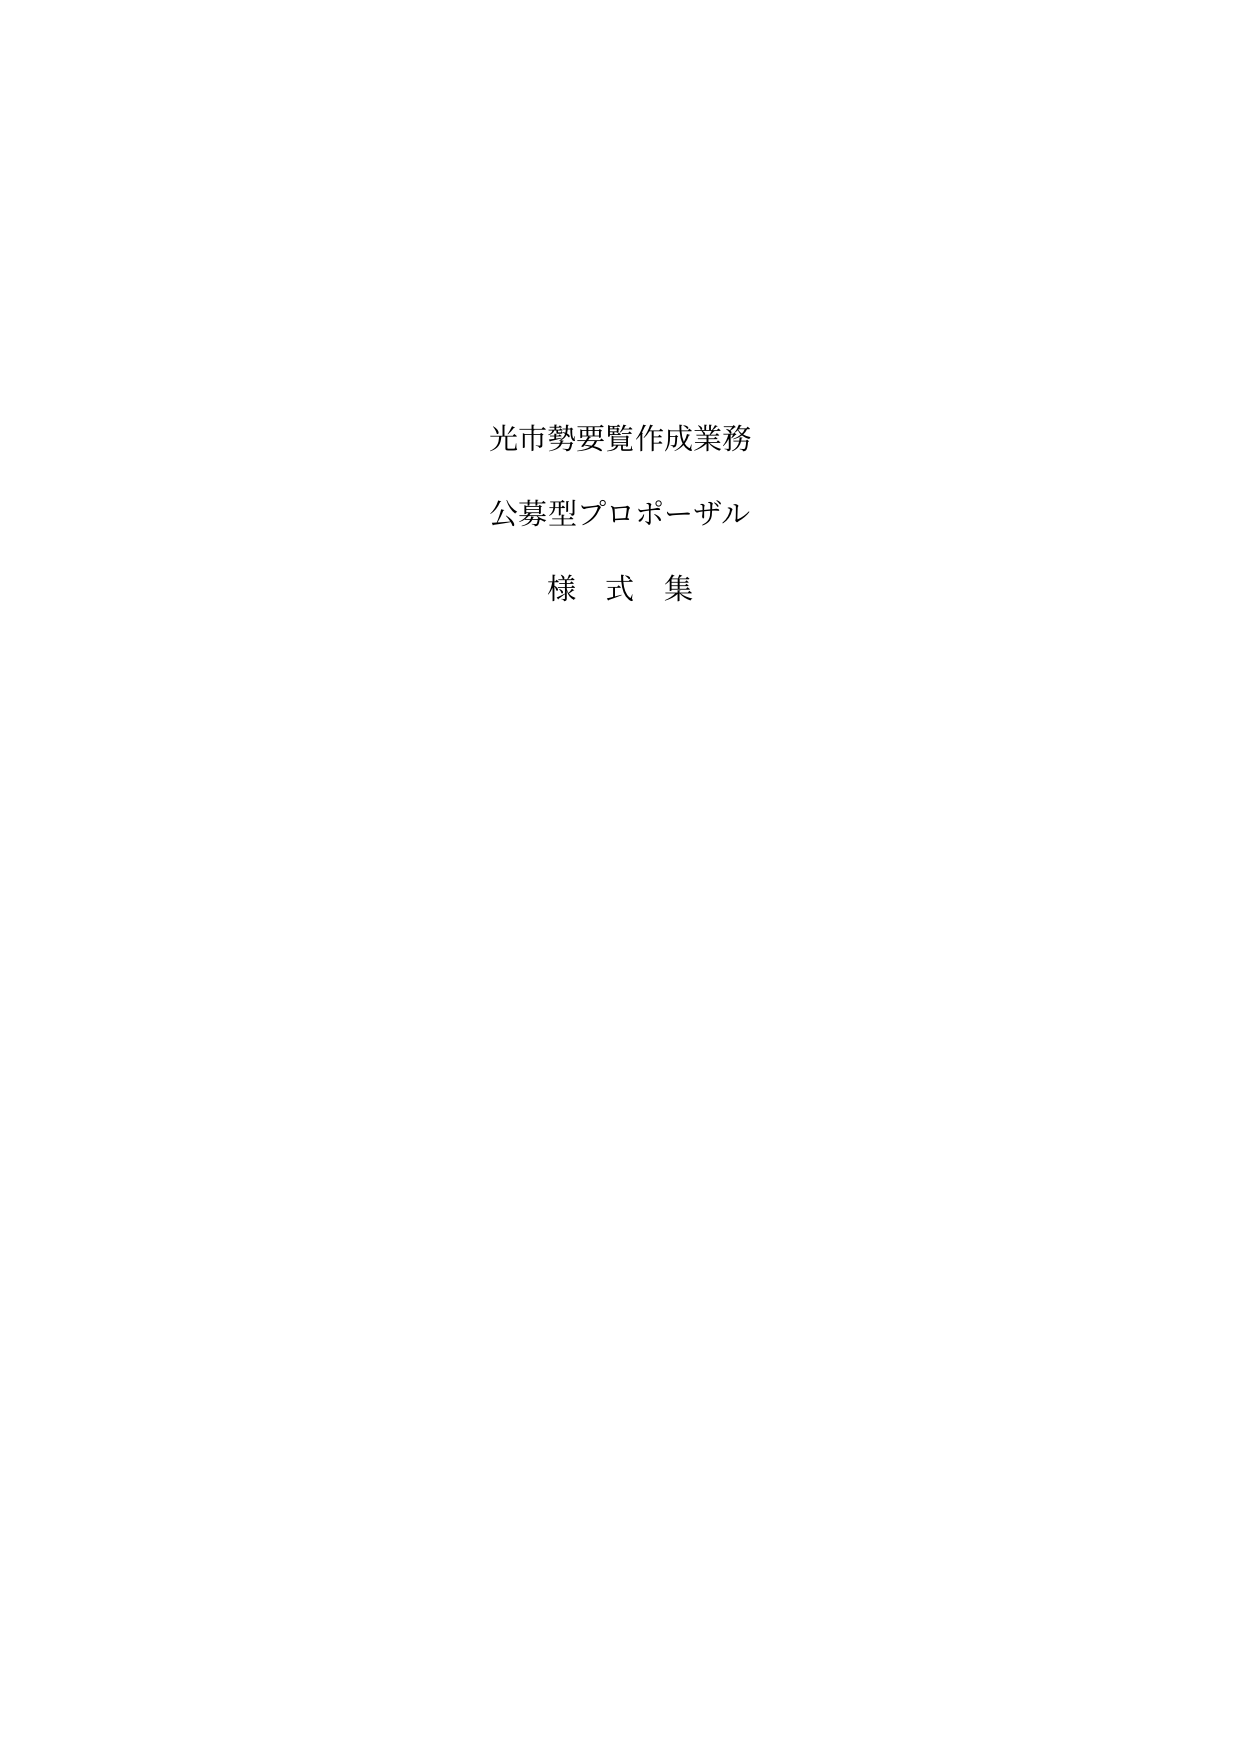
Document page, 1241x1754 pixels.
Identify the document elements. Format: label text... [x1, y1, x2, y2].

text 様 式 集 [177, 550, 1063, 625]
text 公募型プロポーザル [177, 475, 1063, 550]
text 光市勢要覧作成業務 [177, 400, 1063, 475]
